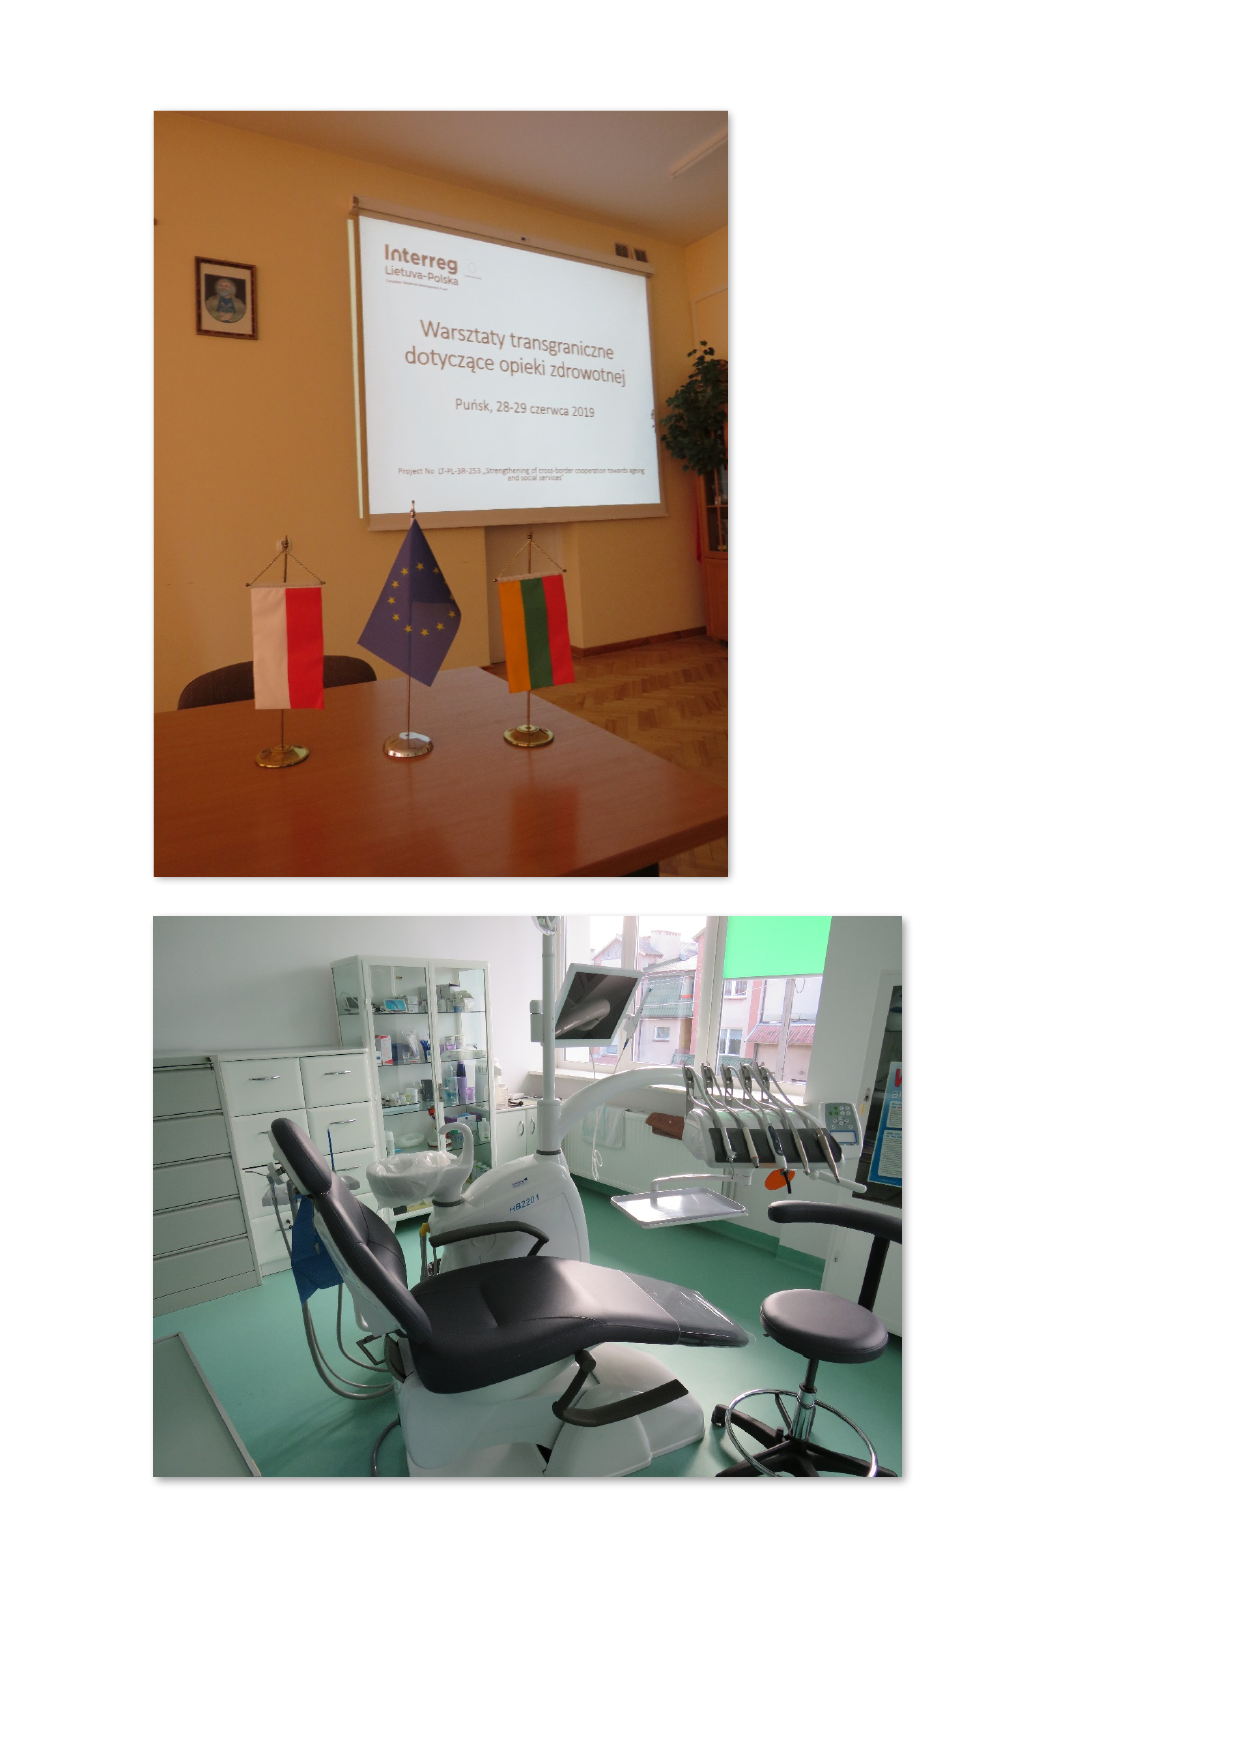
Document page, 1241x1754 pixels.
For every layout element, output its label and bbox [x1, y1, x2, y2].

picture [153, 916, 902, 1477]
picture [154, 111, 728, 877]
